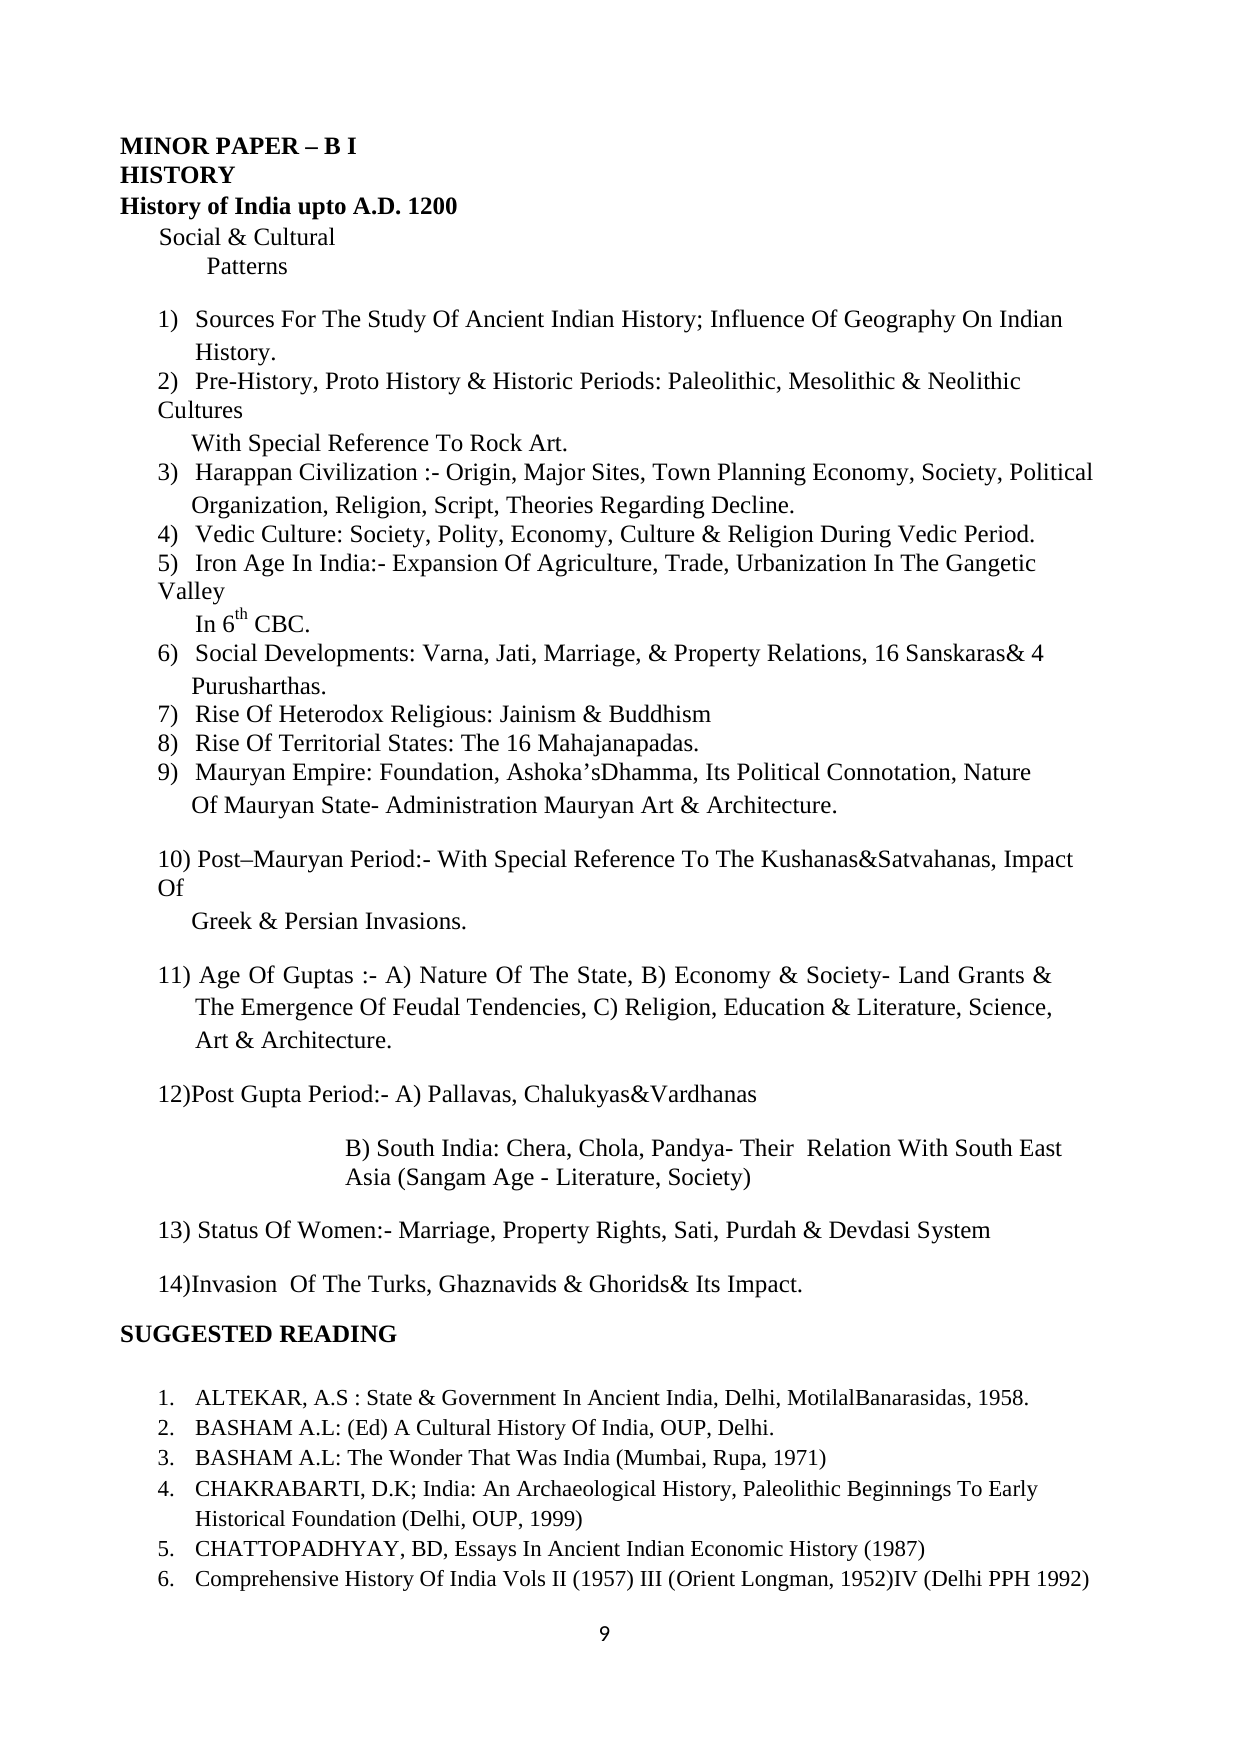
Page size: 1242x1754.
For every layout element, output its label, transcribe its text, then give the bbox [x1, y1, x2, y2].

text 1. ALTEKAR, A.S : State & Government In Ancient India, Delhi, MotilalBanarasidas, 1958. [157, 1384, 1102, 1410]
text Of Mauryan State- Administration Mauryan Art & Architecture. [191, 790, 1039, 819]
text B) South India: Chera, Chola, Pandya- Their Relation With South East Asia (Sangam Age - Literature, Society) [345, 1133, 1102, 1190]
text 6) Social Developments: Varna, Jati, Marriage, & Property Relations, 16 Sanskaras& 4 [157, 638, 1102, 666]
text 2. BASHAM A.L: (Ed) A Cultural History Of India, OUP, Delhi. [157, 1414, 1102, 1440]
text Social & Cultural Patterns [122, 222, 372, 279]
text 7) Rise Of Heterodox Religious: Jainism & Buddhism [157, 699, 1102, 728]
text 3) Harappan Civilization :- Origin, Major Sites, Town Planning Economy, Society, Political [157, 457, 1102, 486]
text SUGGESTED READING [120, 1318, 1102, 1347]
text History of India upto A.D. 1200 [120, 191, 1102, 219]
text 11) Age Of Guptas :- A) Nature Of The State, B) Economy & Society- Land Grants & The Emergence Of Feudal Tendencies, C) Religion, Education & Literature, Science, Art & Architecture. [157, 960, 1052, 1054]
text 12)Post Gupta Period:- A) Pallavas, Chalukyas&Vardhanas [157, 1079, 1102, 1108]
text Purusharthas. [191, 671, 1039, 699]
text 4. CHAKRABARTI, D.K; India: An Archaeological History, Paleolithic Beginnings To Early [157, 1475, 1102, 1501]
text Historical Foundation (Delhi, OUP, 1999) [195, 1505, 1102, 1531]
text 4) Vedic Culture: Society, Polity, Economy, Culture & Religion During Vedic Period. [157, 519, 1102, 548]
text 3. BASHAM A.L: The Wonder That Was India (Mumbai, Rupa, 1971) [157, 1444, 1102, 1471]
text With Special Reference To Rock Art. [191, 428, 1039, 457]
text 8) Rise Of Territorial States: The 16 Mahajanapadas. [157, 728, 1102, 757]
text 13) Status Of Women:- Marriage, Property Rights, Sati, Purdah & Devdasi System [157, 1215, 1102, 1244]
text 9) Mauryan Empire: Foundation, Ashoka’sDhamma, Its Political Connotation, Nature [157, 757, 1102, 786]
text 10) Post–Mauryan Period:- With Special Reference To The Kushanas&Satvahanas, Impact Of [157, 844, 1102, 902]
text History. [195, 337, 1102, 366]
text 1) Sources For The Study Of Ancient Indian History; Influence Of Geography On Indian [157, 304, 1102, 333]
text 5. CHATTOPADHYAY, BD, Essays In Ancient Indian Economic History (1987) [157, 1535, 1102, 1562]
text Organization, Religion, Script, Theories Regarding Decline. [191, 490, 1039, 519]
text 5) Iron Age In India:- Expansion Of Agriculture, Trade, Urbanization In The Gangetic Valley [157, 548, 1102, 605]
text 6. Comprehensive History Of India Vols II (1957) III (Orient Longman, 1952)IV (Delhi PPH 1992) [157, 1565, 1102, 1592]
text 14)Invasion Of The Turks, Ghaznavids & Ghorids& Its Impact. [157, 1269, 1102, 1298]
text MINOR PAPER – B I [120, 131, 1102, 159]
text HISTORY [120, 159, 1102, 188]
text In 6th CBC. [195, 606, 1102, 638]
text 2) Pre-History, Proto History & Historic Periods: Paleolithic, Mesolithic & Neolithic Cultures [157, 366, 1102, 424]
text Greek & Persian Invasions. [191, 906, 1039, 934]
